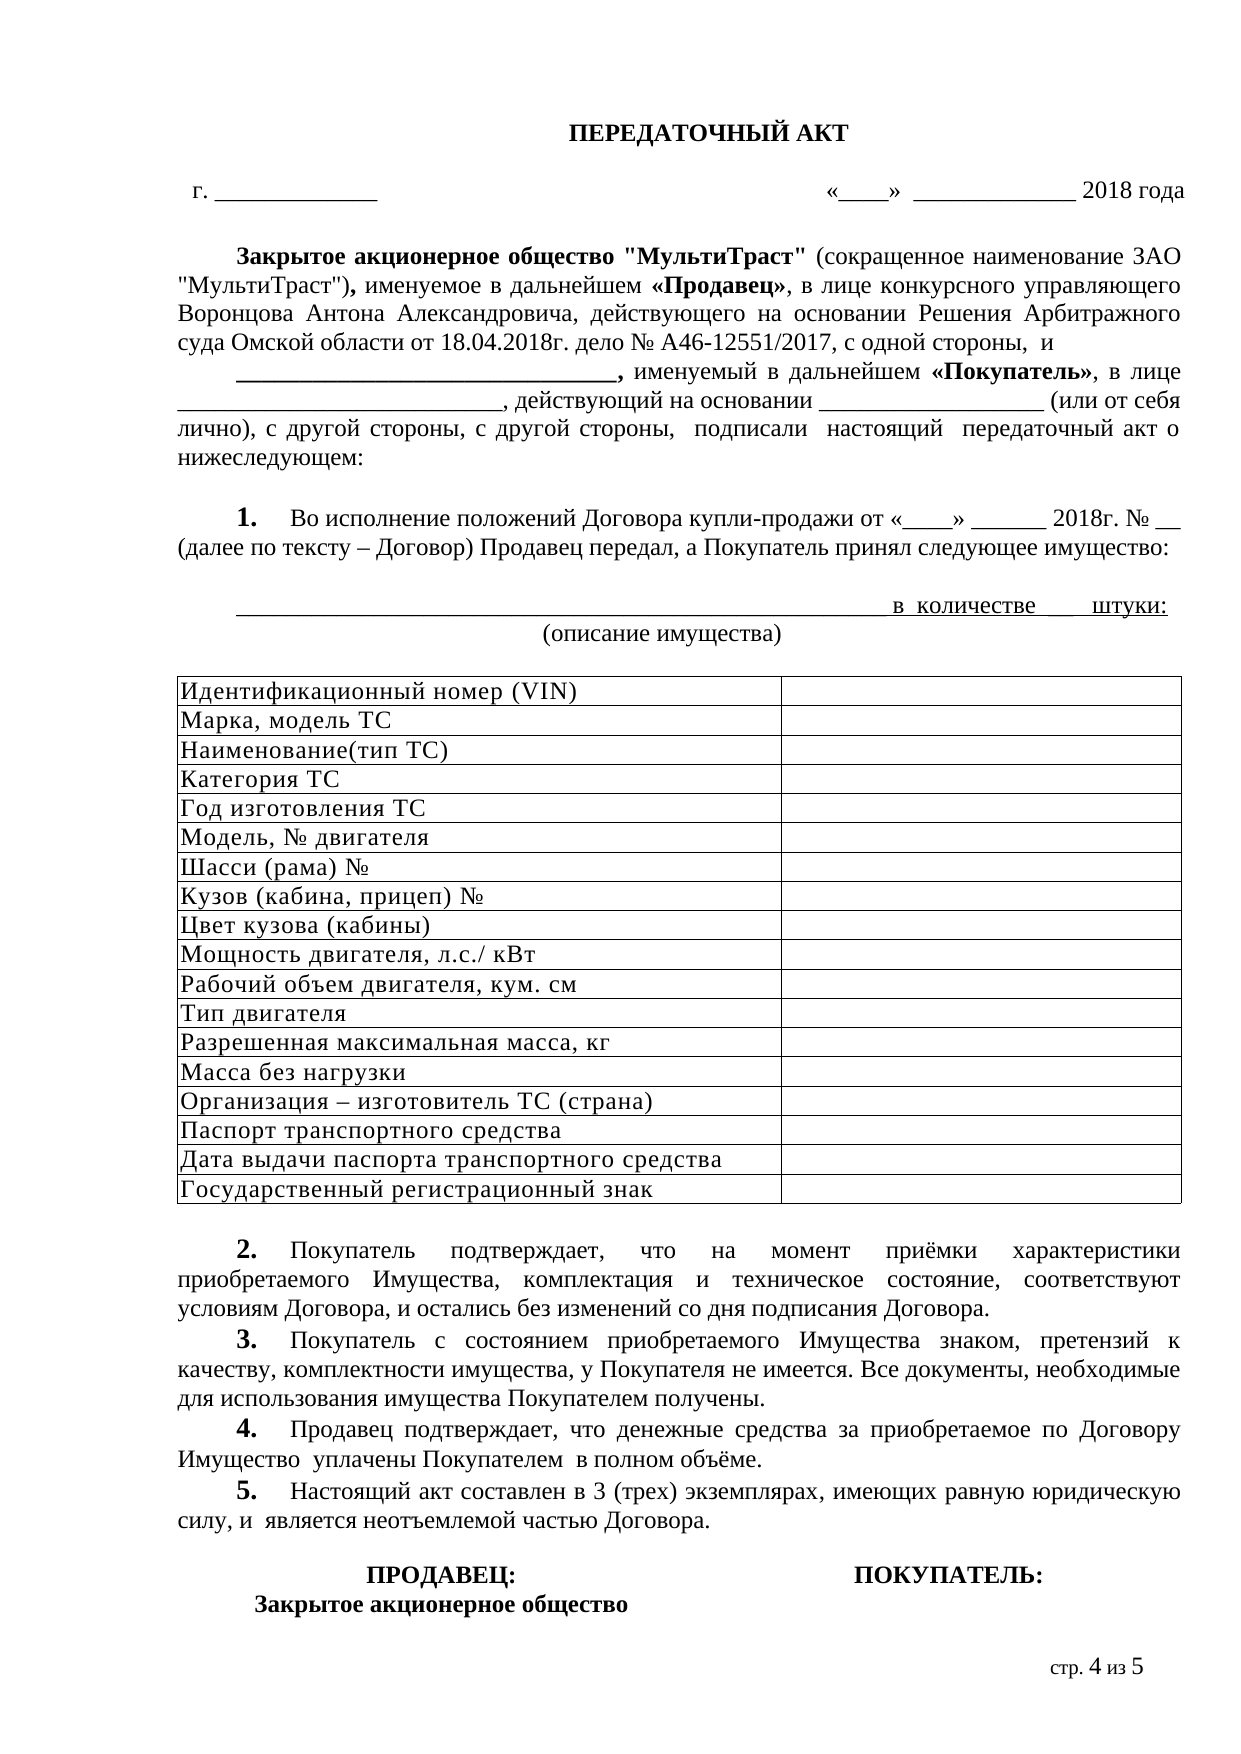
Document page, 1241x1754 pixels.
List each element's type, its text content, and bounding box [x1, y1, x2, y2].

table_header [177, 1560, 701, 1618]
table_cell Разрешенная максимальная масса, кг [178, 1028, 781, 1056]
table_cell Категория ТС [178, 765, 781, 793]
table_header Идентификационный номер (VIN) [178, 677, 781, 705]
list Во исполнение положений Договора купли-продажи от «____» ______ 2018г. № __ (далее по тексту – Договор) Продавец передал, а Покупатель принял следующее имущество: [177, 500, 1181, 561]
table_cell Модель, № двигателя [178, 823, 781, 852]
table_cell [782, 706, 1181, 734]
text ____________________________________________________ в количестве __ штуки: [177, 590, 1181, 618]
table_cell Мощность двигателя, л.с./ кВт [178, 940, 781, 969]
table_cell [782, 736, 1181, 764]
table_cell Паспорт транспортного средства [178, 1116, 781, 1144]
table_cell [782, 940, 1181, 969]
table_cell [782, 999, 1181, 1027]
list Покупатель подтверждает, что на момент приёмки характеристики приобретаемого Имущества, комплектация и техническое состояние, соответствуют условиям Договора, и остались без изменений со дня подписания Договора. [177, 1232, 1181, 1322]
table_cell Год изготовления ТС [178, 794, 781, 822]
table_cell [782, 765, 1181, 793]
table_cell [782, 1028, 1181, 1056]
table_header г. _____________ [177, 176, 703, 212]
table_cell [782, 882, 1181, 910]
text ______________________________, именуемый в дальнейшем «Покупатель», в лице __________________________, действующий на основании __________________ (или от себя лично), с другой стороны, с другой стороны, подписали настоящий передаточный акт о нижеследующем: [177, 356, 1181, 471]
table_header «____» _____________ 2018 года [703, 176, 1196, 212]
text Передаточный акт [177, 118, 1181, 147]
table_cell [782, 1057, 1181, 1086]
text Закрытое акционерное общество "МультиТраст" (сокращенное наименование ЗАО "МультиТраст"), именуемое в дальнейшем «Продавец», в лице конкурсного управляющего Воронцова Антона Александровича, действующего на основании Решения Арбитражного суда Омской области от 18.04.2018г. дело № А46-12551/2017, с одной стороны, и [177, 241, 1181, 356]
table_cell Дата выдачи паспорта транспортного средства [178, 1145, 781, 1173]
table_cell Кузов (кабина, прицеп) № [178, 882, 781, 910]
table_cell [782, 911, 1181, 939]
table_cell Марка, модель ТС [178, 706, 781, 734]
table_cell Цвет кузова (кабины) [178, 911, 781, 939]
table_header [782, 677, 1181, 705]
table_cell Шасси (рама) № [178, 853, 781, 881]
list Покупатель с состоянием приобретаемого Имущества знаком, претензий к качеству, комплектности имущества, у Покупателя не имеется. Все документы, необходимые для использования имущества Покупателем получены. [177, 1322, 1181, 1412]
text (описание имущества) [177, 618, 1181, 647]
table_cell [782, 1116, 1181, 1144]
table_cell Рабочий объем двигателя, кум. см [178, 970, 781, 998]
table_header ПОКУПАТЕЛЬ: [701, 1560, 1196, 1618]
table_cell Тип двигателя [178, 999, 781, 1027]
table_cell Наименование(тип ТС) [178, 736, 781, 764]
table_cell Государственный регистрационный знак [178, 1175, 781, 1203]
table_cell [782, 970, 1181, 998]
list Настоящий акт составлен в 3 (трех) экземплярах, имеющих равную юридическую силу, и является неотъемлемой частью Договора. [177, 1473, 1181, 1534]
table_cell [782, 853, 1181, 881]
table_cell Масса без нагрузки [178, 1057, 781, 1086]
table_cell [782, 1087, 1181, 1115]
table_cell [782, 1145, 1181, 1173]
table_cell [782, 1175, 1181, 1203]
table_cell [782, 823, 1181, 852]
list Продавец подтверждает, что денежные средства за приобретаемое по Договору Имущество уплачены Покупателем в полном объёме. [177, 1412, 1181, 1473]
table_cell Организация – изготовитель ТС (страна) [178, 1087, 781, 1115]
table_cell [782, 794, 1181, 822]
